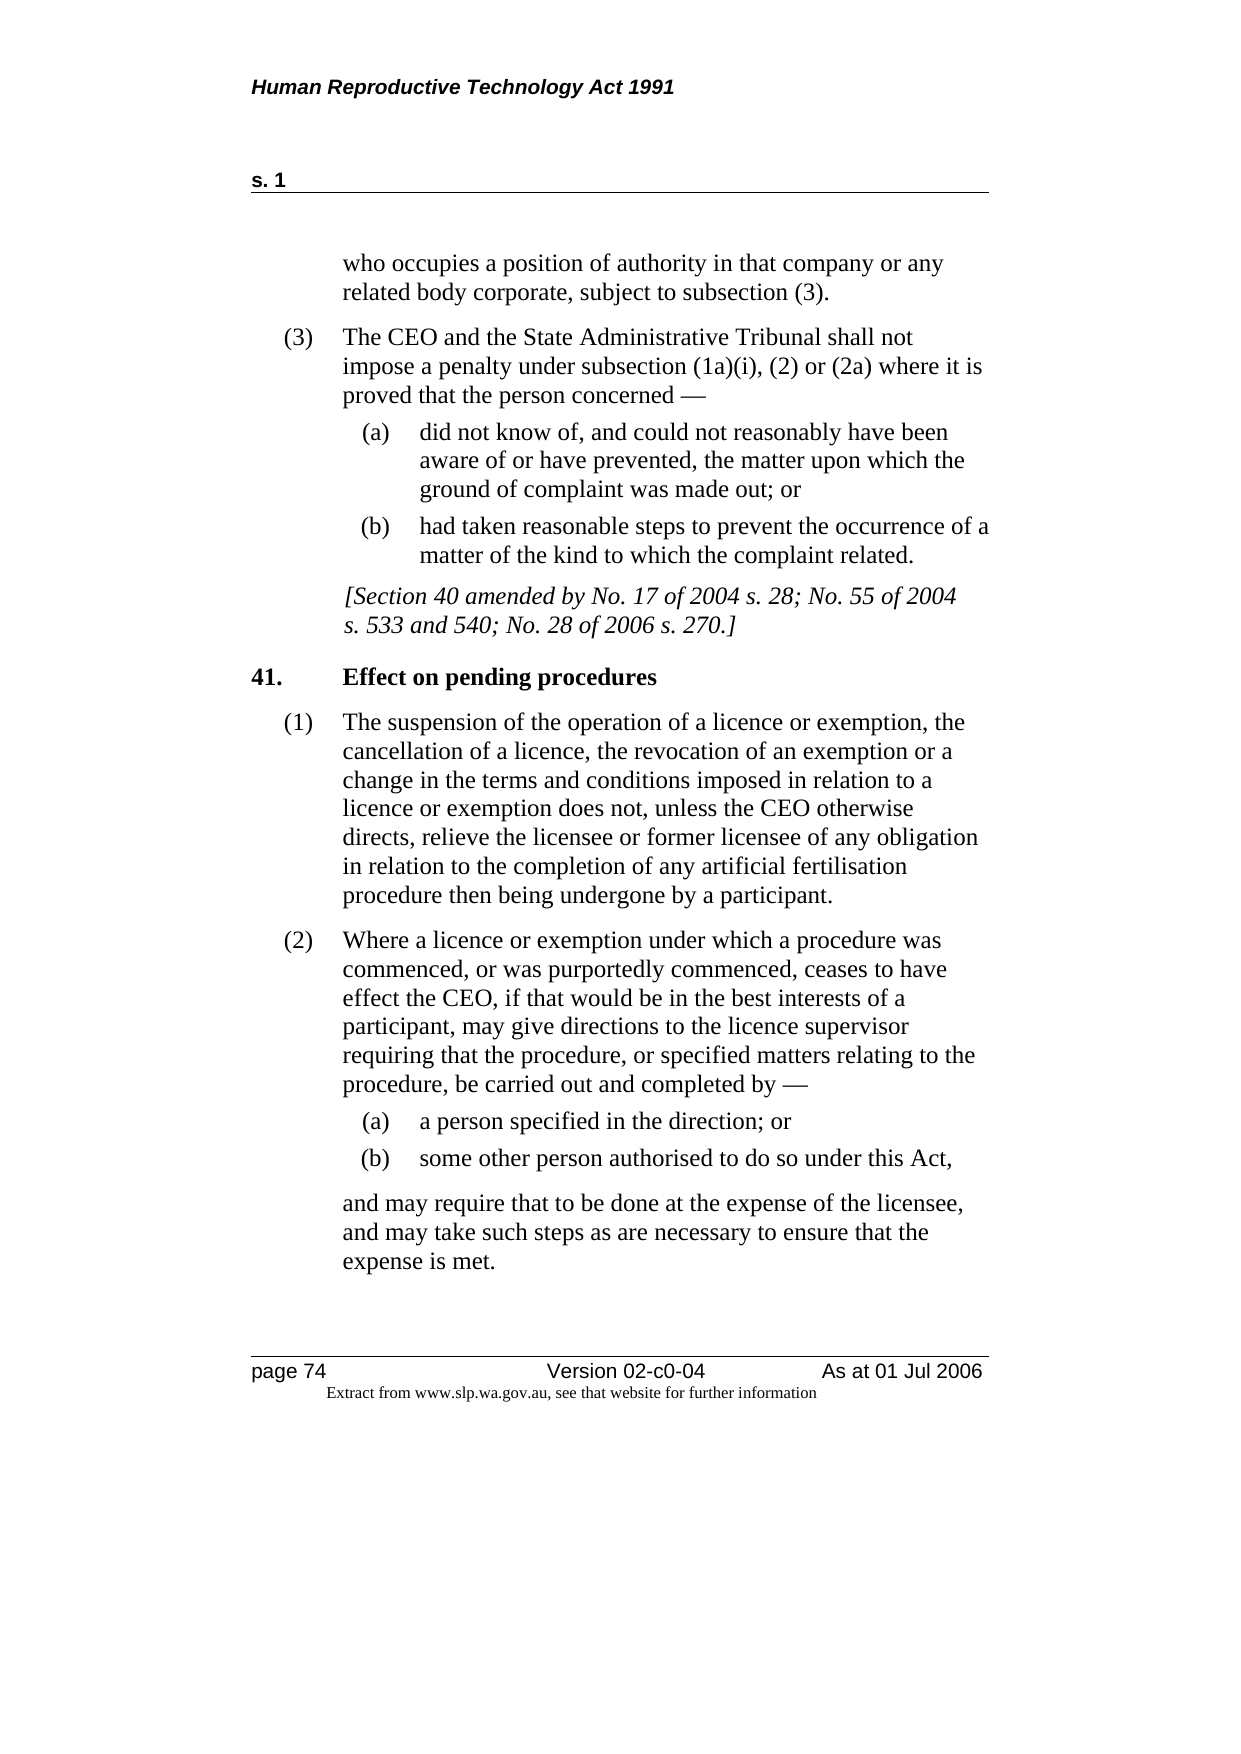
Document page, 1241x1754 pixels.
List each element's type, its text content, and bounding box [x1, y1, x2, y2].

text (b) had taken reasonable steps to prevent the occurrence of a matter of the kind to which the complaint related. [251, 511, 989, 569]
text [Section 40 amended by No. 17 of 2004 s. 28; No. 55 of 2004 s. 533 and 540; No. 28 of 2006 s. 270.] [251, 581, 989, 639]
text (b) some other person authorised to do so under this Act, [251, 1143, 989, 1172]
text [251, 248, 989, 306]
subtitle 41. Effect on pending procedures [251, 662, 989, 691]
text (a) a person specified in the direction; or [251, 1106, 989, 1135]
text (3) The CEO and the State Administrative Tribunal shall not impose a penalty under subsection (1a)(i), (2) or (2a) where it is proved that the person concerned — [251, 322, 989, 408]
text (1) The suspension of the operation of a licence or exemption, the cancellation of a licence, the revocation of an exemption or a change in the terms and conditions imposed in relation to a licence or exemption does not, unless the CEO otherwise directs, relieve the licensee or former licensee of any obligation in relation to the completion of any artificial fertilisation procedure then being undergone by a participant. [251, 707, 989, 908]
text and may require that to be done at the expense of the licensee, and may take such steps as are necessary to ensure that the expense is met. [251, 1188, 989, 1275]
text (a) did not know of, and could not reasonably have been aware of or have prevented, the matter upon which the ground of complaint was made out; or [251, 417, 989, 503]
text (2) Where a licence or exemption under which a procedure was commenced, or was purportedly commenced, ceases to have effect the CEO, if that would be in the best interests of a participant, may give directions to the licence supervisor requiring that the procedure, or specified matters relating to the procedure, be carried out and completed by — [251, 925, 989, 1098]
